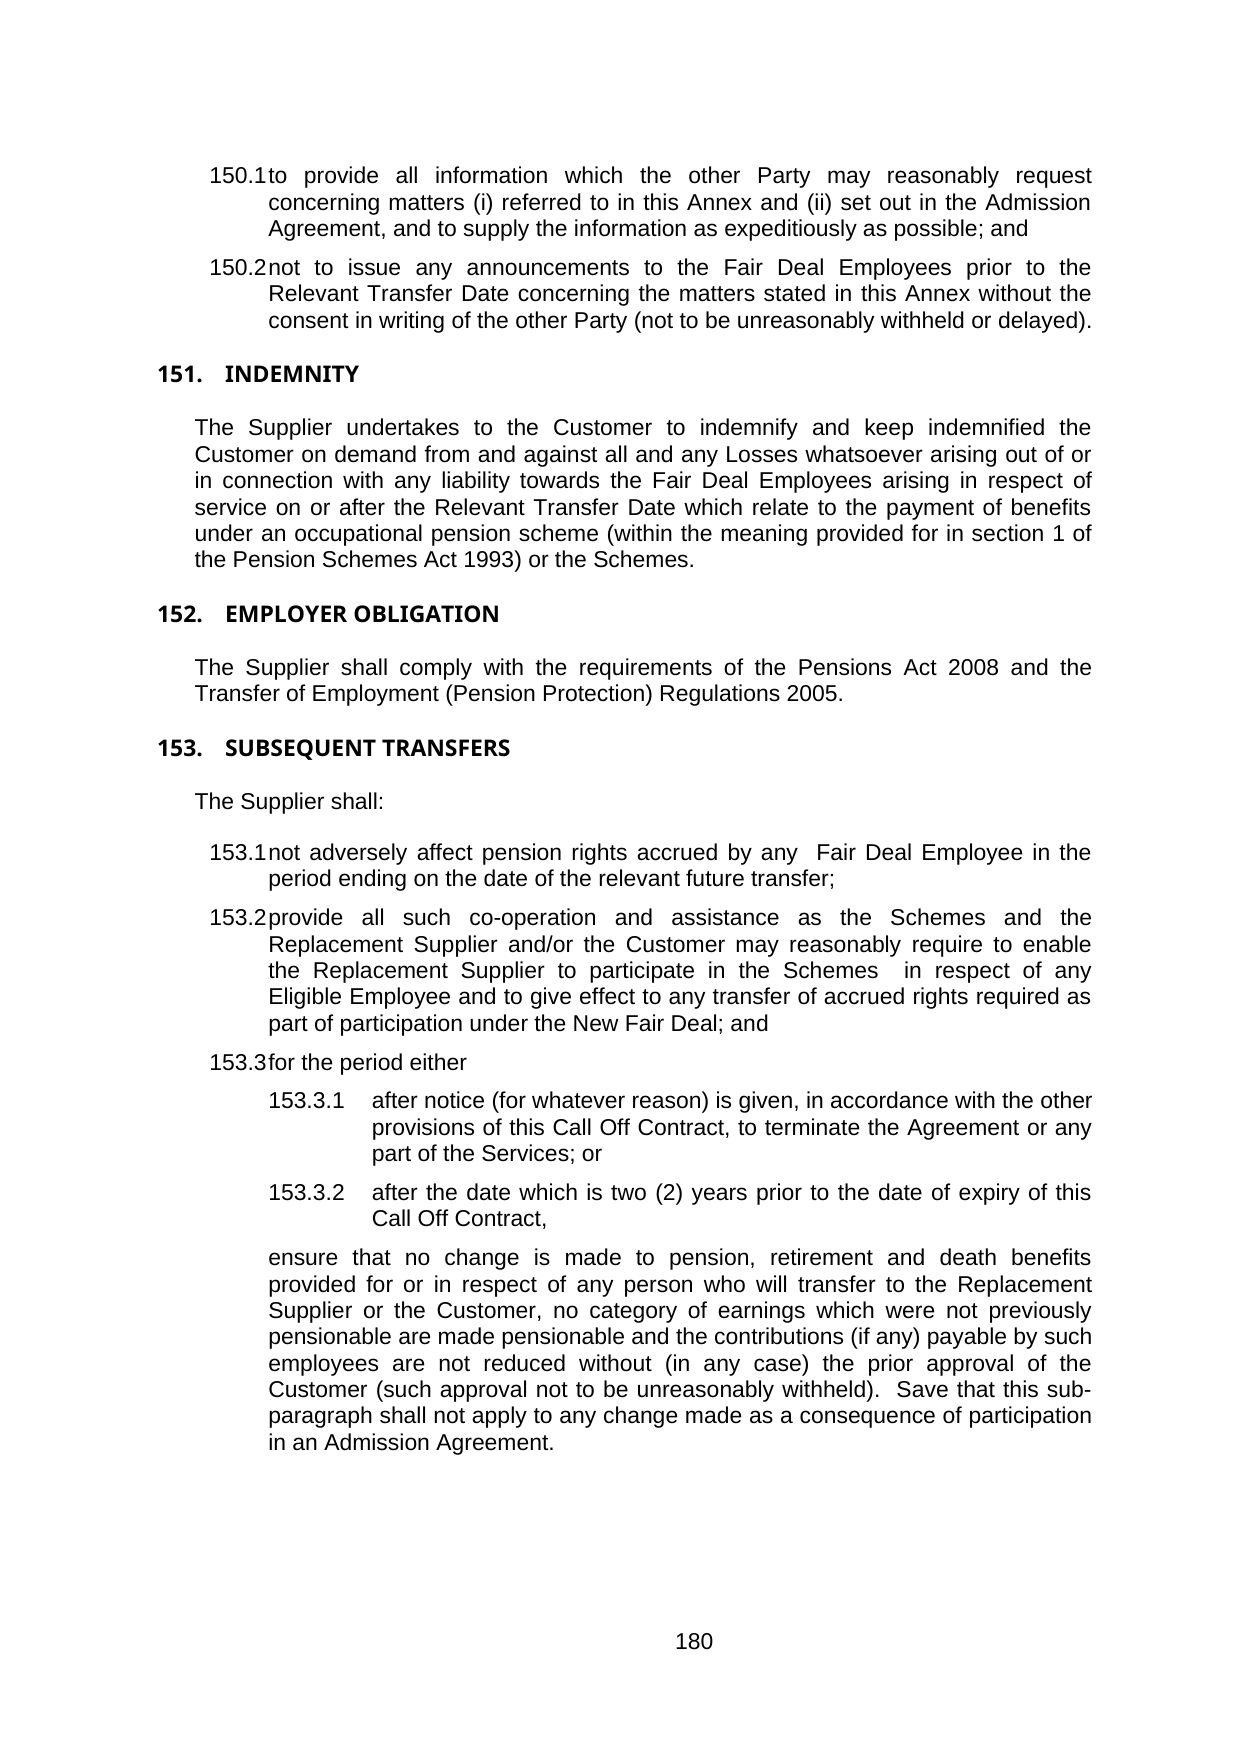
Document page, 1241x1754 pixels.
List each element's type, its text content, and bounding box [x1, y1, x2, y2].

subtitle SUBSEQUENT TRANSFERS [157, 731, 1093, 763]
text The Supplier undertakes to the Customer to indemnify and keep indemnified the Customer on demand from and against all and any Losses whatsoever arising out of or in connection with any liability towards the Fair Deal Employees arising in respect of service on or after the Relevant Transfer Date which relate to the payment of benefits under an occupational pension scheme (within the meaning provided for in section 1 of the Pension Schemes Act 1993) or the Schemes. [194, 414, 1093, 572]
list for the period either [209, 1048, 1093, 1075]
list to provide all information which the other Party may reasonably request concerning matters (i) referred to in this Annex and (ii) set out in the Admission Agreement, and to supply the information as expeditiously as possible; and [209, 162, 1093, 242]
text The Supplier shall comply with the requirements of the Pensions Act 2008 and the Transfer of Employment (Pension Protection) Regulations 2005. [194, 654, 1093, 706]
text ensure that no change is made to pension, retirement and death benefits provided for or in respect of any person who will transfer to the Replacement Supplier or the Customer, no category of earnings which were not previously pensionable are made pensionable and the contributions (if any) payable by such employees are not reduced without (in any case) the prior approval of the Customer (such approval not to be unreasonably withheld). Save that this sub-paragraph shall not apply to any change made as a consequence of participation in an Admission Agreement. [268, 1244, 1093, 1455]
list not to issue any announcements to the Fair Deal Employees prior to the Relevant Transfer Date concerning the matters stated in this Annex without the consent in writing of the other Party (not to be unreasonably withheld or delayed). [209, 254, 1093, 333]
text after notice (for whatever reason) is given, in accordance with the other provisions of this Call Off Contract, to terminate the Agreement or any part of the Services; or [268, 1087, 1093, 1166]
subtitle INDEMNITY [157, 358, 1093, 389]
list not adversely affect pension rights accrued by any Fair Deal Employee in the period ending on the date of the relevant future transfer; [209, 839, 1093, 892]
subtitle EMPLOYER OBLIGATION [157, 597, 1093, 629]
text The Supplier shall: [194, 788, 1093, 814]
text after the date which is two (2) years prior to the date of expiry of this Call Off Contract, [268, 1179, 1093, 1232]
list provide all such co-operation and assistance as the Schemes and the Replacement Supplier and/or the Customer may reasonably require to enable the Replacement Supplier to participate in the Schemes in respect of any Eligible Employee and to give effect to any transfer of accrued rights required as part of participation under the New Fair Deal; and [209, 904, 1093, 1036]
